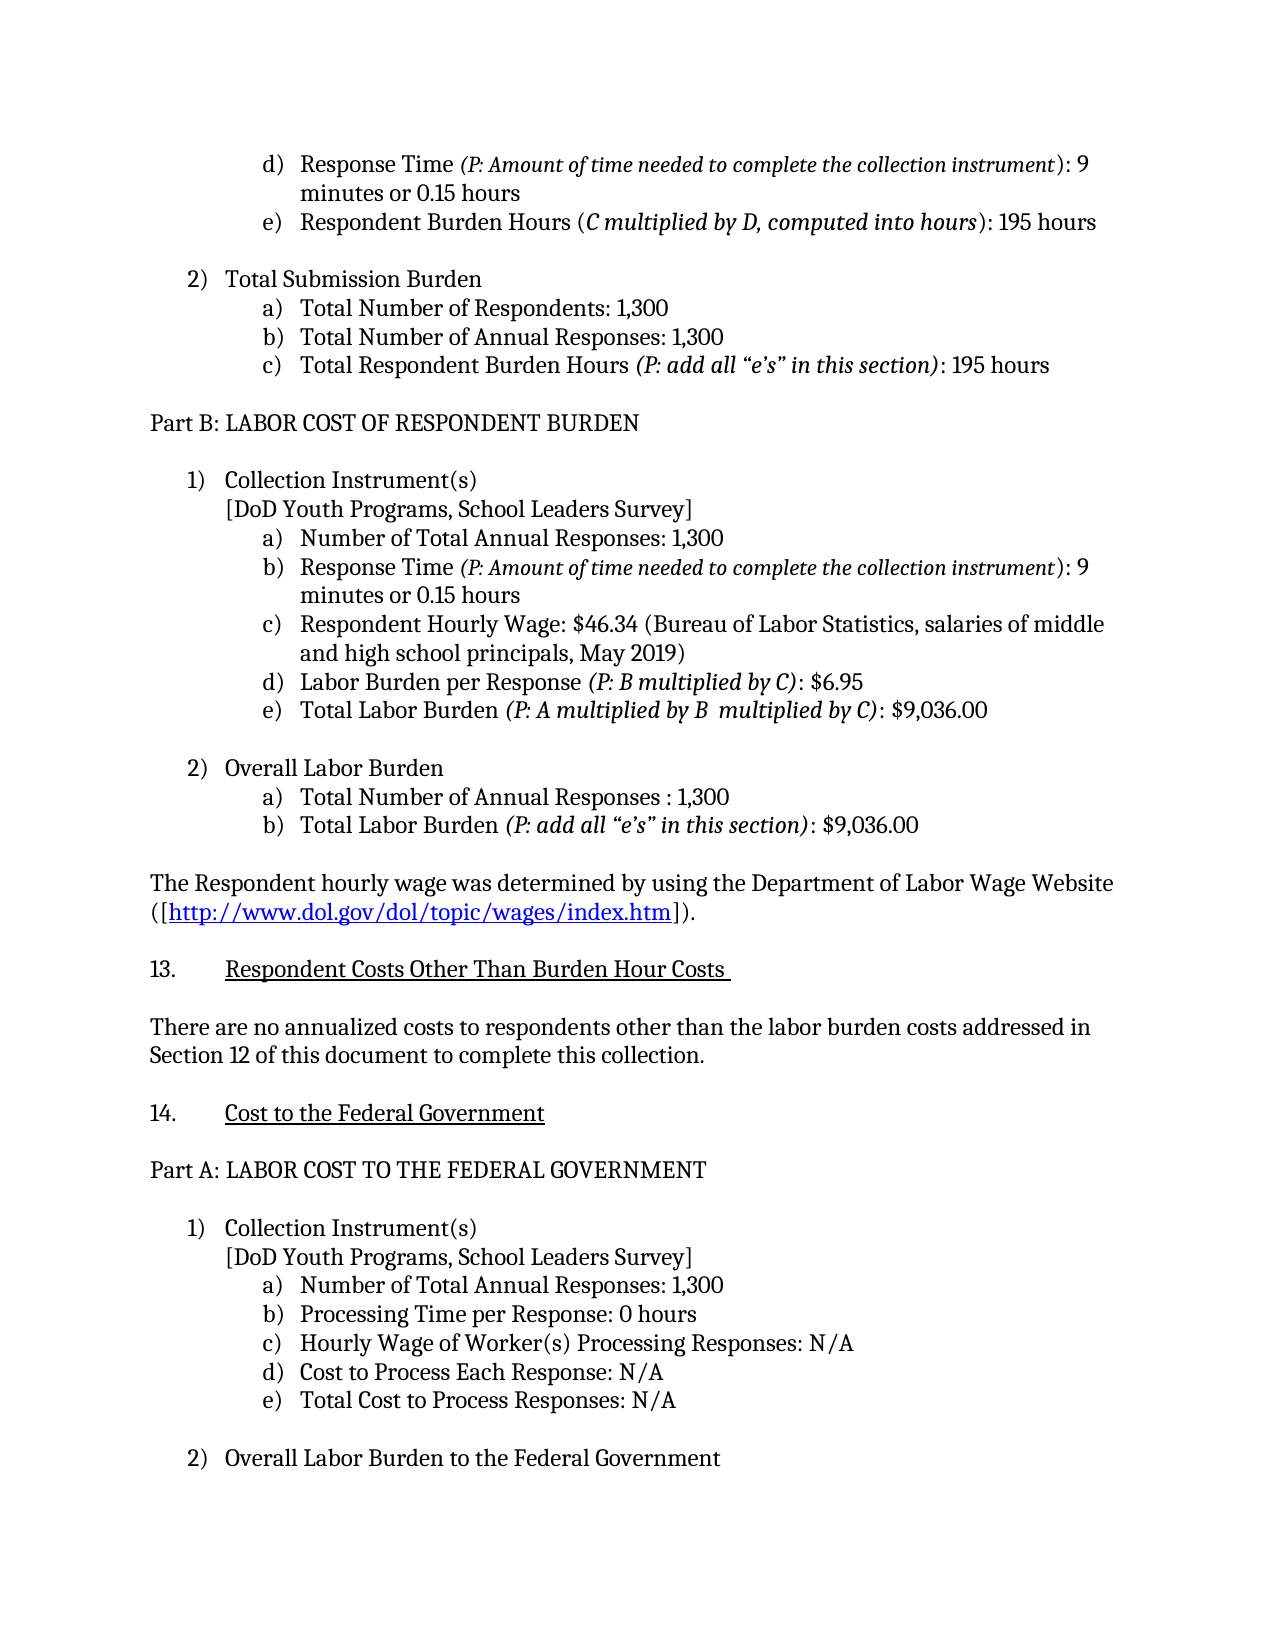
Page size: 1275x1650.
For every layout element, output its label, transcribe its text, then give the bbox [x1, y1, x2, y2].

list Overall Labor Burden to the Federal Government [187, 1444, 1125, 1472]
list Respondent Burden Hours (C multiplied by D, computed into hours): 195 hours [262, 207, 1125, 236]
text The Respondent hourly wage was determined by using the Department of Labor Wage Website ([http://www.dol.gov/dol/topic/wages/index.htm]). [150, 869, 1125, 926]
list Collection Instrument(s) [187, 466, 1125, 495]
list Total Submission Burden [187, 265, 1125, 294]
list Total Number of Annual Responses : 1,300 [262, 782, 1125, 811]
text 14. Cost to the Federal Government [150, 1099, 1125, 1127]
list Cost to Process Each Response: N/A [262, 1357, 1125, 1386]
list Total Number of Annual Responses: 1,300 [262, 322, 1125, 351]
list Number of Total Annual Responses: 1,300 [262, 524, 1125, 552]
list Labor Burden per Response (P: B multiplied by C): $6.95 [262, 667, 1125, 696]
text 13. Respondent Costs Other Than Burden Hour Costs [150, 955, 1125, 984]
list Number of Total Annual Responses: 1,300 [262, 1271, 1125, 1300]
list Collection Instrument(s) [187, 1214, 1125, 1242]
list [DoD Youth Programs, School Leaders Survey] [225, 495, 1125, 524]
list Total Labor Burden (P: A multiplied by B multiplied by C): $9,036.00 [262, 696, 1125, 725]
list Respondent Hourly Wage: $46.34 (Bureau of Labor Statistics, salaries of middle and high school principals, May 2019) [262, 610, 1125, 667]
list Total Labor Burden (P: add all “e’s” in this section): $9,036.00 [262, 811, 1125, 840]
list Response Time (P: Amount of time needed to complete the collection instrument): 9 minutes or 0.15 hours [262, 552, 1125, 610]
list Total Respondent Burden Hours (P: add all “e’s” in this section): 195 hours [262, 351, 1125, 380]
list Response Time (P: Amount of time needed to complete the collection instrument): 9 minutes or 0.15 hours [262, 150, 1125, 207]
text There are no annualized costs to respondents other than the labor burden costs addressed in Section 12 of this document to complete this collection. [150, 1012, 1125, 1070]
text Part A: LABOR COST TO THE FEDERAL GOVERNMENT [150, 1156, 1125, 1185]
text Part B: LABOR COST OF RESPONDENT BURDEN [150, 409, 1125, 437]
list Total Number of Respondents: 1,300 [262, 294, 1125, 322]
list Hourly Wage of Worker(s) Processing Responses: N/A [262, 1329, 1125, 1357]
list Overall Labor Burden [187, 754, 1125, 782]
list [DoD Youth Programs, School Leaders Survey] [225, 1242, 1125, 1271]
list Total Cost to Process Responses: N/A [262, 1386, 1125, 1415]
list Processing Time per Response: 0 hours [262, 1300, 1125, 1329]
